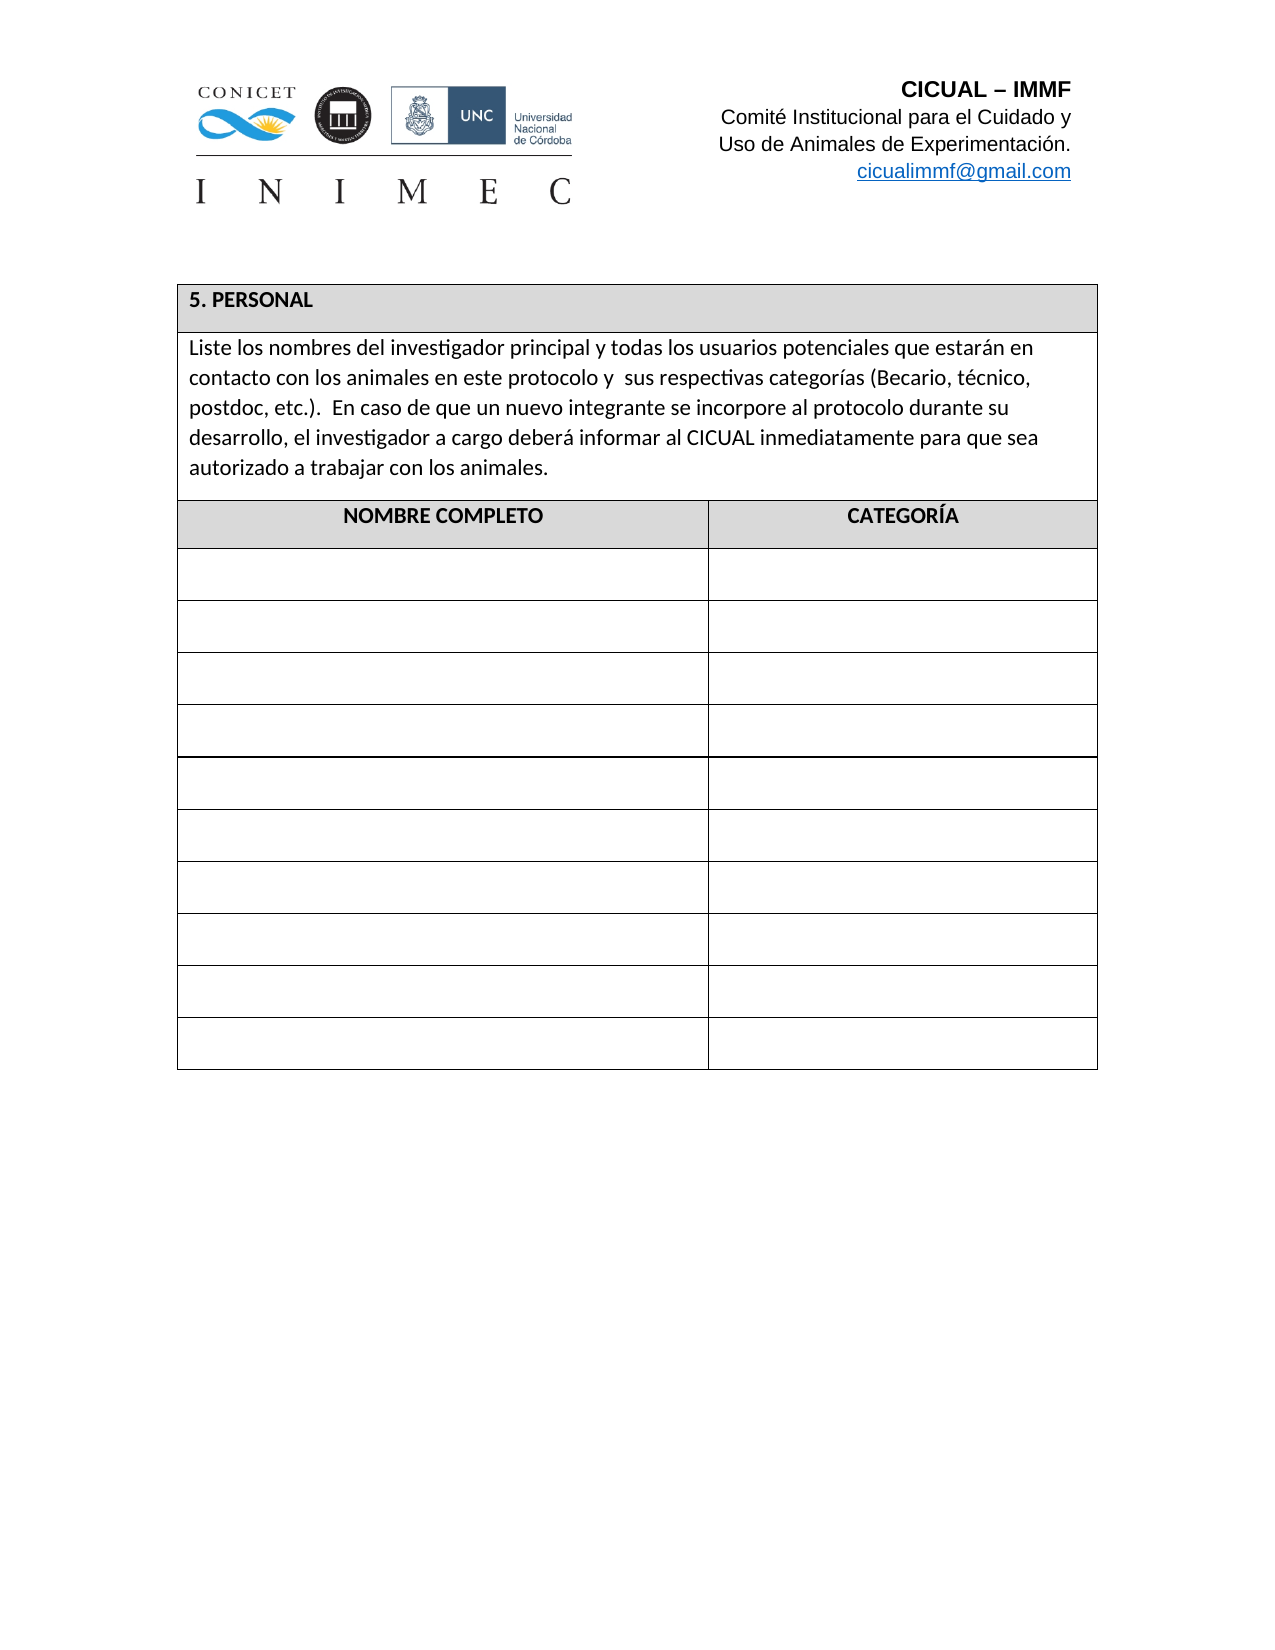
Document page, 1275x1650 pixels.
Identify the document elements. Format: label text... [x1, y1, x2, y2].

table_cell [178, 705, 708, 756]
table_cell [709, 862, 1097, 913]
table_cell [178, 914, 708, 965]
table_cell [709, 810, 1097, 861]
table_cell [178, 862, 708, 913]
table_header 5. PERSONAL [178, 285, 1097, 332]
table_cell [709, 1018, 1097, 1069]
table_cell [709, 966, 1097, 1017]
table_cell [709, 758, 1097, 808]
table_cell [709, 914, 1097, 965]
table_cell [178, 966, 708, 1017]
table_cell [709, 653, 1097, 704]
table_cell Liste los nombres del investigador principal y todas los usuarios potenciales que estarán en contacto con los animales en este protocolo y sus respectivas categorías (Becario, técnico, postdoc, etc.). En caso de que un nuevo integrante se incorpore al protocolo durante su desarrollo, el investigador a cargo deberá informar al CICUAL inmediatamente para que sea autorizado a trabajar con los animales. [178, 333, 1097, 500]
table_cell CATEGORÍA [709, 501, 1097, 548]
table_cell [178, 653, 708, 704]
table_cell [178, 810, 708, 861]
table_cell [709, 601, 1097, 652]
picture [188, 73, 581, 213]
table_cell [178, 758, 708, 808]
table_cell [178, 601, 708, 652]
table_cell [709, 705, 1097, 756]
table_cell [709, 549, 1097, 600]
table_cell [178, 549, 708, 600]
table_cell NOMBRE COMPLETO [178, 501, 708, 548]
table_cell [178, 1018, 708, 1069]
